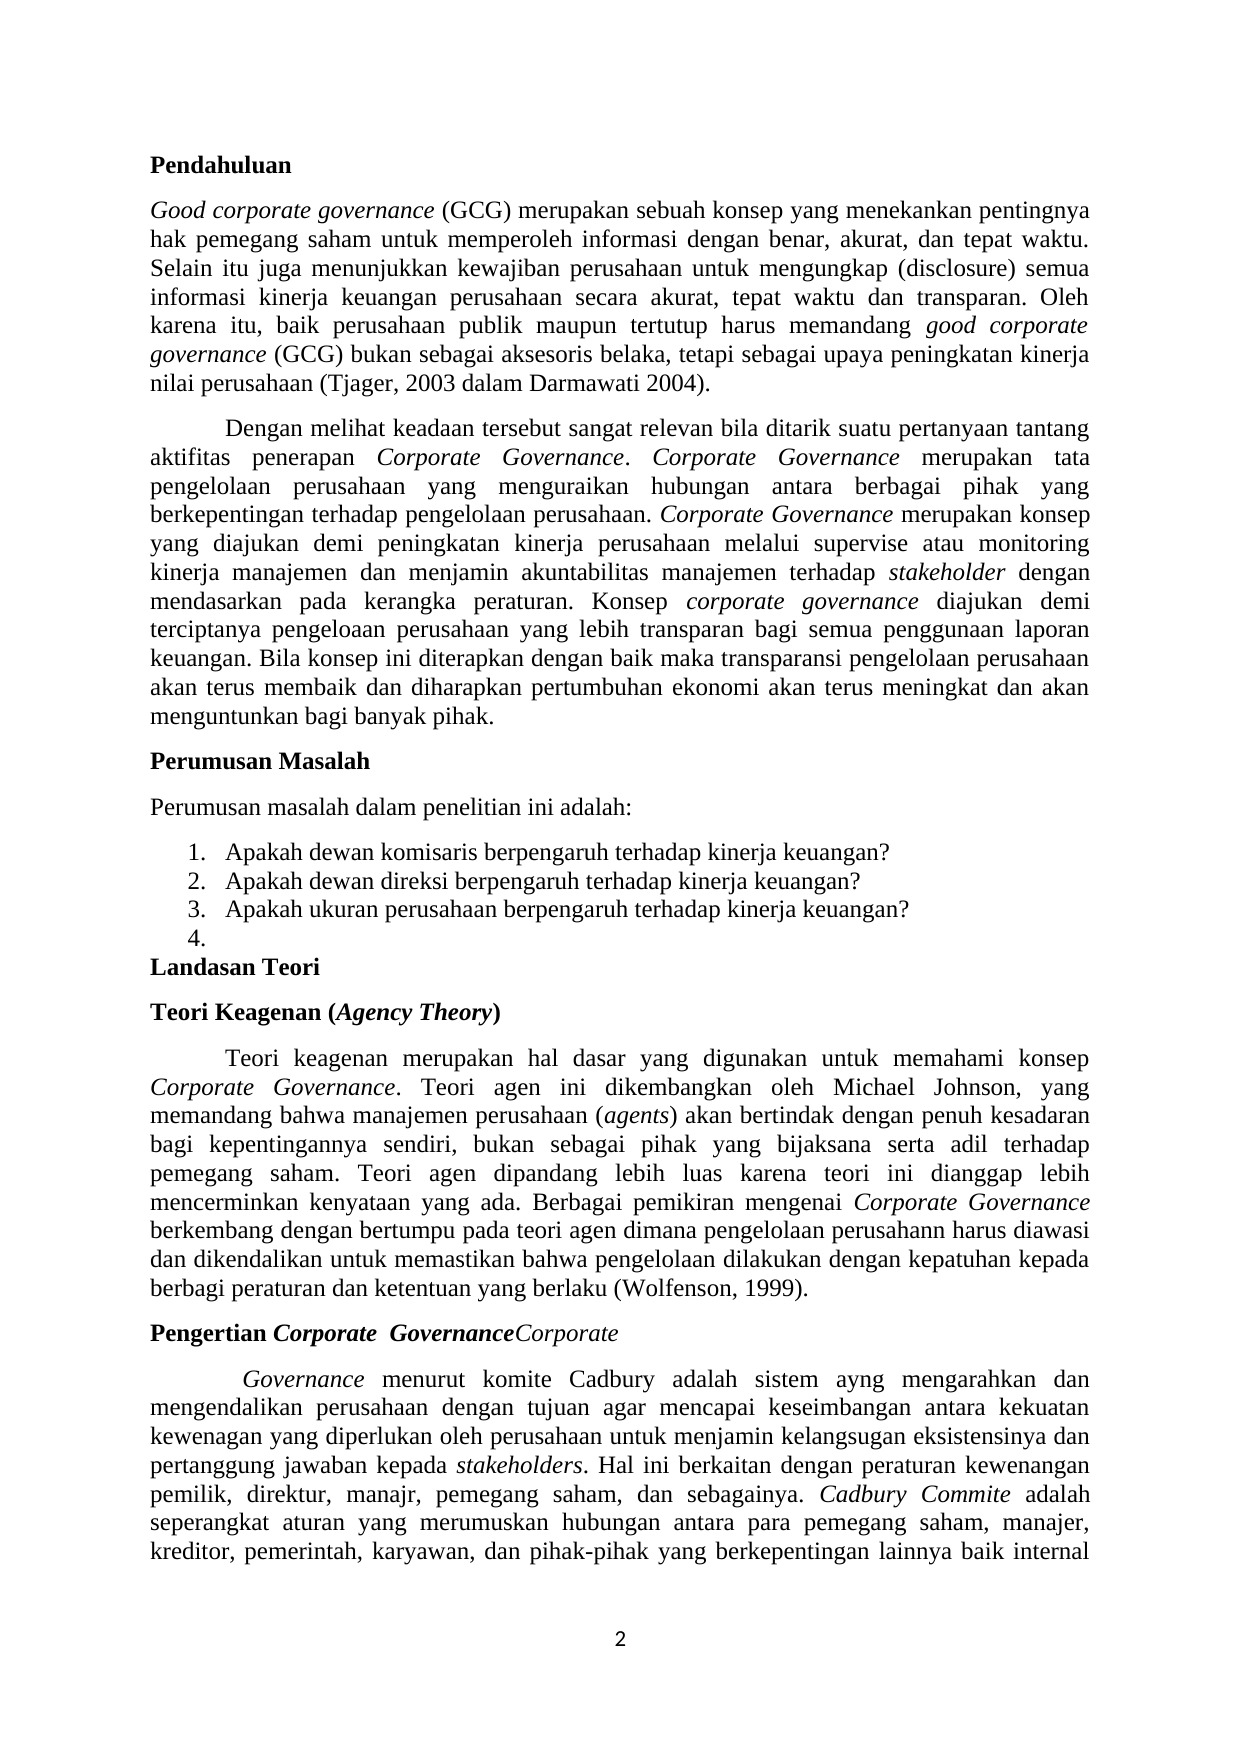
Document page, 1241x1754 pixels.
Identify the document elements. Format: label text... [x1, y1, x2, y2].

text Teori Keagenan (Agency Theory) [150, 997, 1090, 1026]
text Perumusan masalah dalam penelitian ini adalah: [150, 792, 1090, 820]
list Apakah ukuran perusahaan berpengaruh terhadap kinerja keuangan? [187, 894, 1090, 923]
text Good corporate governance (GCG) merupakan sebuah konsep yang menekankan pentingnya hak pemegang saham untuk memperoleh informasi dengan benar, akurat, dan tepat waktu. Selain itu juga menunjukkan kewajiban perusahaan untuk mengungkap (disclosure) semua informasi kinerja keuangan perusahaan secara akurat, tepat waktu dan transparan. Oleh karena itu, baik perusahaan publik maupun tertutup harus memandang good corporate governance (GCG) bukan sebagai aksesoris belaka, tetapi sebagai upaya peningkatan kinerja nilai perusahaan (Tjager, 2003 dalam Darmawati 2004). [150, 195, 1090, 397]
list Landasan Teori [150, 952, 1090, 981]
text Teori keagenan merupakan hal dasar yang digunakan untuk memahami konsep Corporate Governance. Teori agen ini dikembangkan oleh Michael Johnson, yang memandang bahwa manajemen perusahaan (agents) akan bertindak dengan penuh kesadaran bagi kepentingannya sendiri, bukan sebagai pihak yang bijaksana serta adil terhadap pemegang saham. Teori agen dipandang lebih luas karena teori ini dianggap lebih mencerminkan kenyataan yang ada. Berbagai pemikiran mengenai Corporate Governance berkembang dengan bertumpu pada teori agen dimana pengelolaan perusahann harus diawasi dan dikendalikan untuk memastikan bahwa pengelolaan dilakukan dengan kepatuhan kepada berbagi peraturan dan ketentuan yang berlaku (Wolfenson, 1999). [150, 1043, 1090, 1302]
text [150, 1364, 1090, 1565]
text Perumusan Masalah [150, 746, 1090, 775]
list Pendahuluan [135, 150, 1090, 179]
list Apakah dewan komisaris berpengaruh terhadap kinerja keuangan? [187, 837, 1090, 866]
text Dengan melihat keadaan tersebut sangat relevan bila ditarik suatu pertanyaan tantang aktifitas penerapan Corporate Governance. Corporate Governance merupakan tata pengelolaan perusahaan yang menguraikan hubungan antara berbagai pihak yang berkepentingan terhadap pengelolaan perusahaan. Corporate Governance merupakan konsep yang diajukan demi peningkatan kinerja perusahaan melalui supervise atau monitoring kinerja manajemen dan menjamin akuntabilitas manajemen terhadap stakeholder dengan mendasarkan pada kerangka peraturan. Konsep corporate governance diajukan demi terciptanya pengeloaan perusahaan yang lebih transparan bagi semua penggunaan laporan keuangan. Bila konsep ini diterapkan dengan baik maka transparansi pengelolaan perusahaan akan terus membaik dan diharapkan pertumbuhan ekonomi akan terus meningkat dan akan menguntunkan bagi banyak pihak. [150, 413, 1090, 729]
text Pengertian Corporate GovernanceCorporate [150, 1318, 1090, 1347]
list Apakah dewan direksi berpengaruh terhadap kinerja keuangan? [187, 866, 1090, 894]
